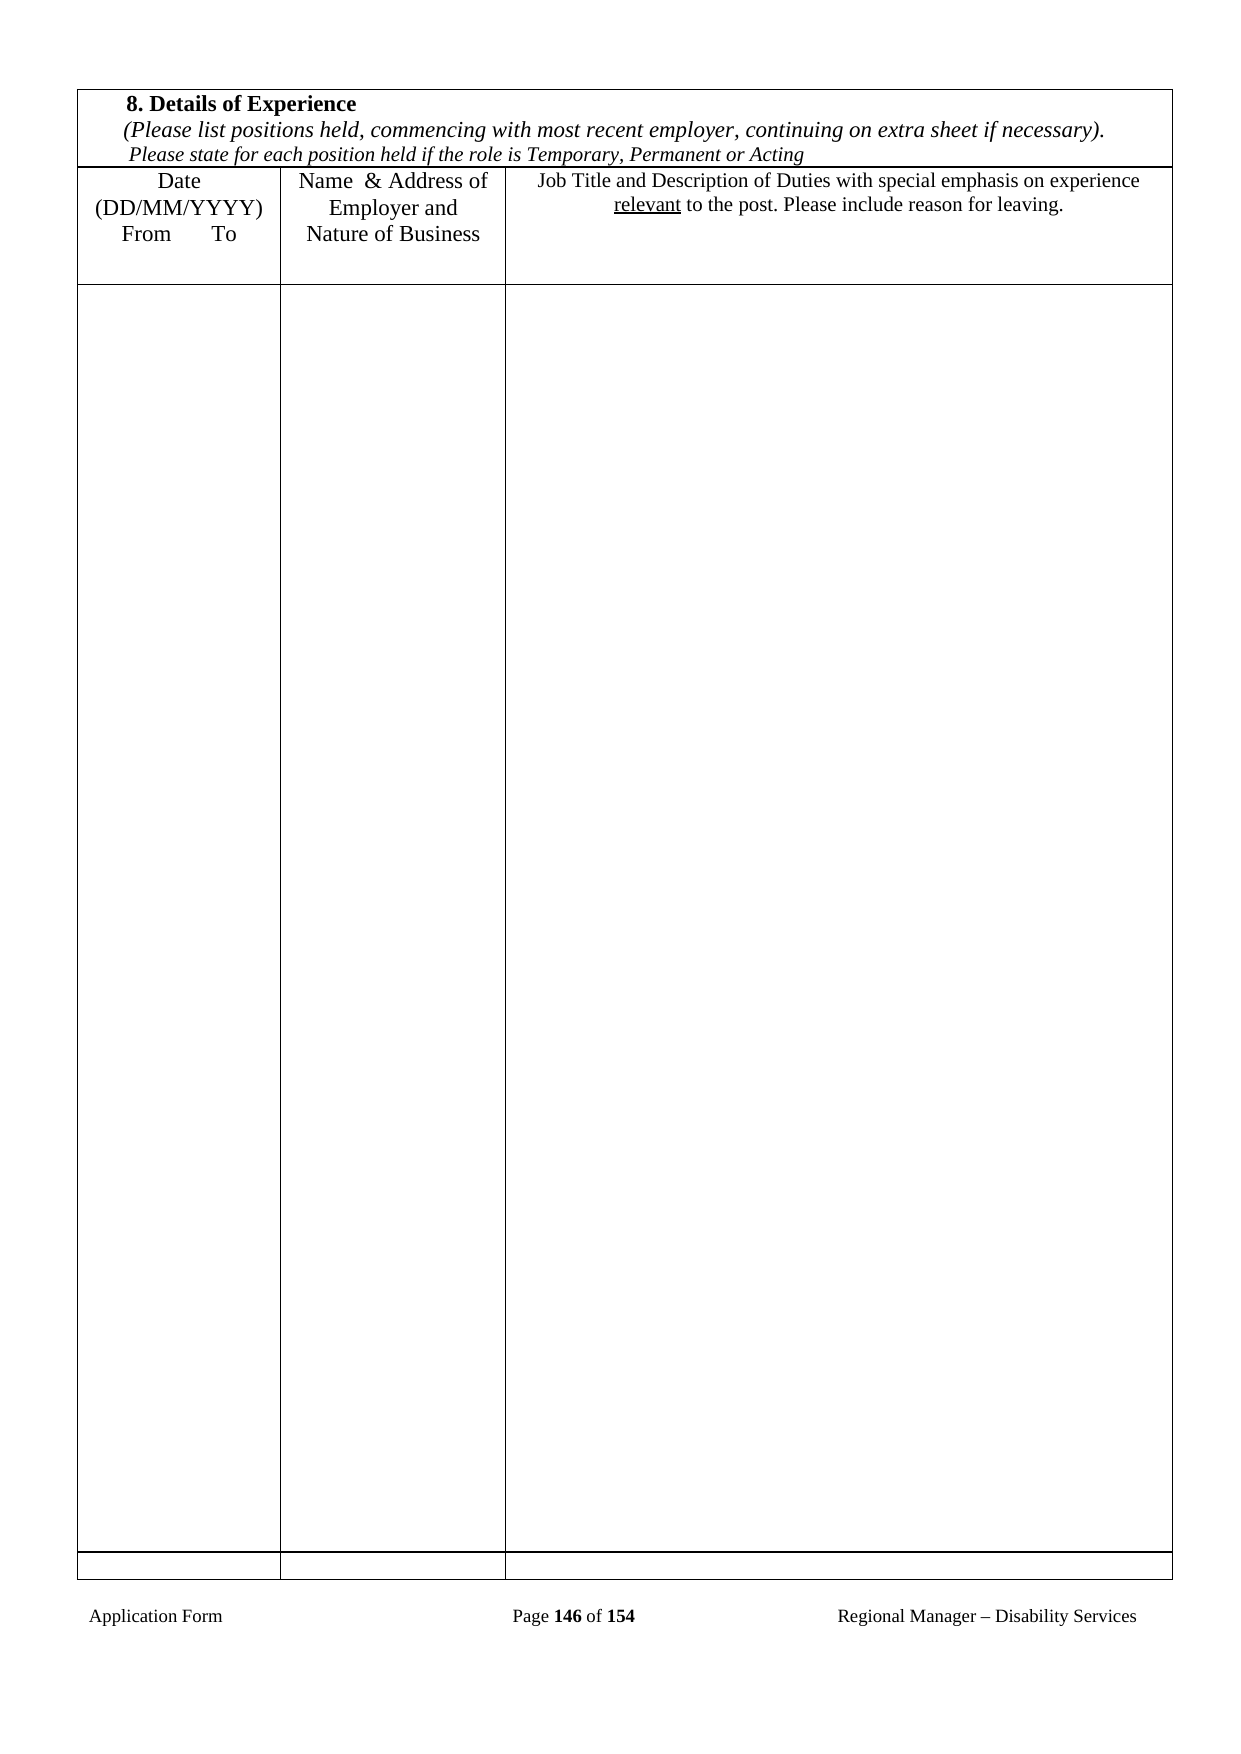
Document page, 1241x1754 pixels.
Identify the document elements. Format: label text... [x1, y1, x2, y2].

table_cell [506, 1553, 1172, 1579]
table_header 8. Details of Experience (Please list positions held, commencing with most recent employer, continuing on extra sheet if necessary). Please state for each position held if the role is Temporary, Permanent or Acting [78, 90, 1172, 166]
table_cell Date (DD/MM/YYYY) From To [78, 168, 280, 284]
table_cell [78, 285, 280, 1551]
table_cell [281, 285, 505, 1551]
table_cell Job Title and Description of Duties with special emphasis on experience relevant to the post. Please include reason for leaving. [506, 168, 1172, 284]
table_cell [78, 1553, 280, 1579]
table_cell Name & Address of Employer and Nature of Business [281, 168, 505, 284]
table_cell [506, 285, 1172, 1551]
table_cell [281, 1553, 505, 1579]
